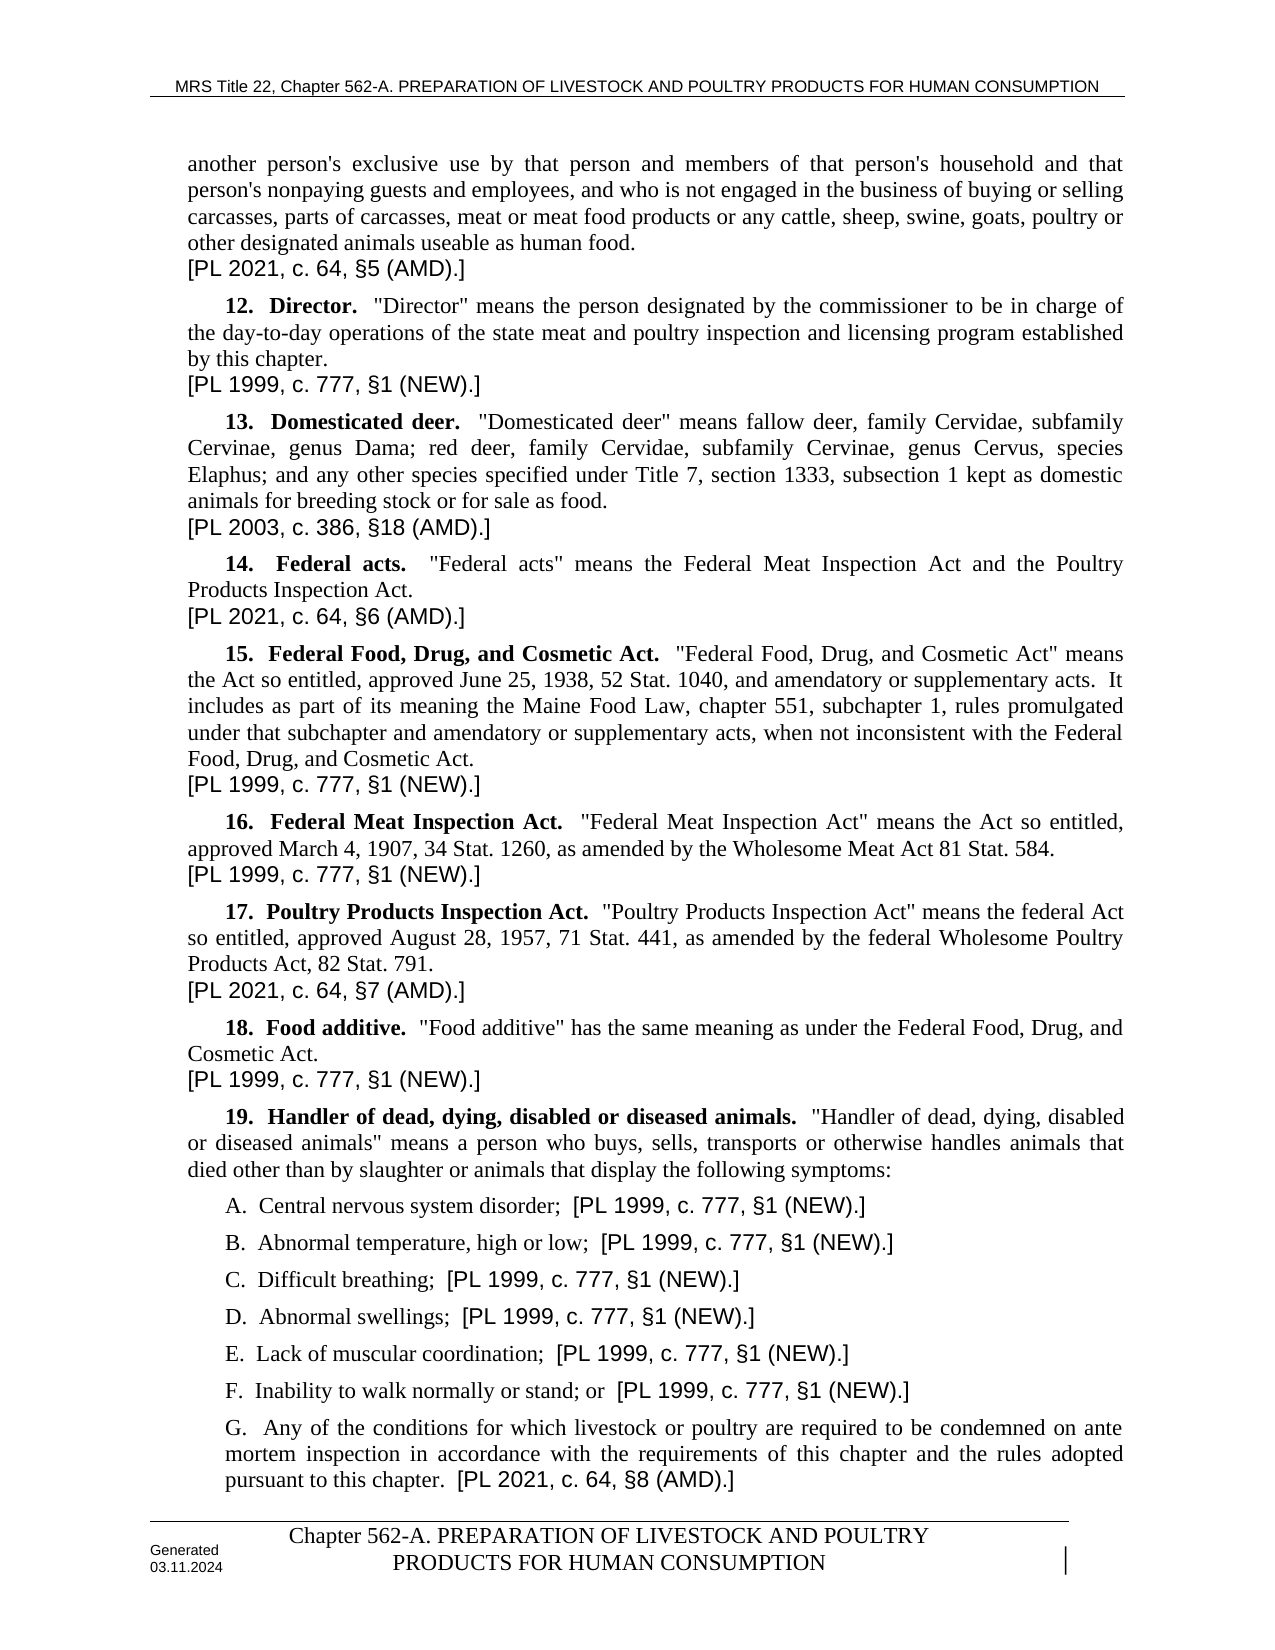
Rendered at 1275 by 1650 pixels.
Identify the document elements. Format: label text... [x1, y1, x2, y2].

text E. Lack of muscular coordination; [PL 1999, c. 777, §1 (NEW).] [225, 1340, 1125, 1366]
text A. Central nervous system disorder; [PL 1999, c. 777, §1 (NEW).] [225, 1192, 1125, 1219]
text C. Difficult breathing; [PL 1999, c. 777, §1 (NEW).] [225, 1266, 1125, 1293]
text G. Any of the conditions for which livestock or poultry are required to be condemned on ante mortem inspection in accordance with the requirements of this chapter and the rules adopted pursuant to this chapter. [PL 2021, c. 64, §8 (AMD).] [225, 1414, 1125, 1493]
text [PL 1999, c. 777, §1 (NEW).] [187, 371, 1125, 398]
text [PL 2021, c. 64, §6 (AMD).] [187, 603, 1125, 629]
text 19. Handler of dead, dying, disabled or diseased animals. "Handler of dead, dying, disabled or diseased animals" means a person who buys, sells, transports or otherwise handles animals that died other than by slaughter or animals that display the following symptoms: [187, 1103, 1125, 1182]
text [PL 1999, c. 777, §1 (NEW).] [187, 771, 1125, 798]
text D. Abnormal swellings; [PL 1999, c. 777, §1 (NEW).] [225, 1303, 1125, 1329]
text 13. Domesticated deer. "Domesticated deer" means fallow deer, family Cervidae, subfamily Cervinae, genus Dama; red deer, family Cervidae, subfamily Cervinae, genus Cervus, species Elaphus; and any other species specified under Title 7, section 1333, subsection 1 kept as domestic animals for breeding stock or for sale as food. [187, 408, 1125, 513]
text 18. Food additive. "Food additive" has the same meaning as under the Federal Food, Drug, and Cosmetic Act. [187, 1013, 1125, 1066]
text 12. Director. "Director" means the person designated by the commissioner to be in charge of the day-to-day operations of the state meat and poultry inspection and licensing program established by this chapter. [187, 292, 1125, 371]
text 17. Poultry Products Inspection Act. "Poultry Products Inspection Act" means the federal Act so entitled, approved August 28, 1957, 71 Stat. 441, as amended by the federal Wholesome Poultry Products Act, 82 Stat. 791. [187, 898, 1125, 977]
text [PL 1999, c. 777, §1 (NEW).] [187, 861, 1125, 887]
text [PL 2021, c. 64, §5 (AMD).] [187, 255, 1125, 282]
text 14. Federal acts. "Federal acts" means the Federal Meat Inspection Act and the Poultry Products Inspection Act. [187, 550, 1125, 603]
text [187, 150, 1125, 255]
text 16. Federal Meat Inspection Act. "Federal Meat Inspection Act" means the Act so entitled, approved March 4, 1907, 34 Stat. 1260, as amended by the Wholesome Meat Act 81 Stat. 584. [187, 808, 1125, 861]
text B. Abnormal temperature, high or low; [PL 1999, c. 777, §1 (NEW).] [225, 1229, 1125, 1256]
text F. Inability to walk normally or stand; or [PL 1999, c. 777, §1 (NEW).] [225, 1377, 1125, 1403]
text 15. Federal Food, Drug, and Cosmetic Act. "Federal Food, Drug, and Cosmetic Act" means the Act so entitled, approved June 25, 1938, 52 Stat. 1040, and amendatory or supplementary acts. It includes as part of its meaning the Maine Food Law, chapter 551, subchapter 1, rules promulgated under that subchapter and amendatory or supplementary acts, when not inconsistent with the Federal Food, Drug, and Cosmetic Act. [187, 640, 1125, 771]
text [PL 2021, c. 64, §7 (AMD).] [187, 977, 1125, 1003]
text [PL 2003, c. 386, §18 (AMD).] [187, 513, 1125, 540]
text [PL 1999, c. 777, §1 (NEW).] [187, 1066, 1125, 1093]
